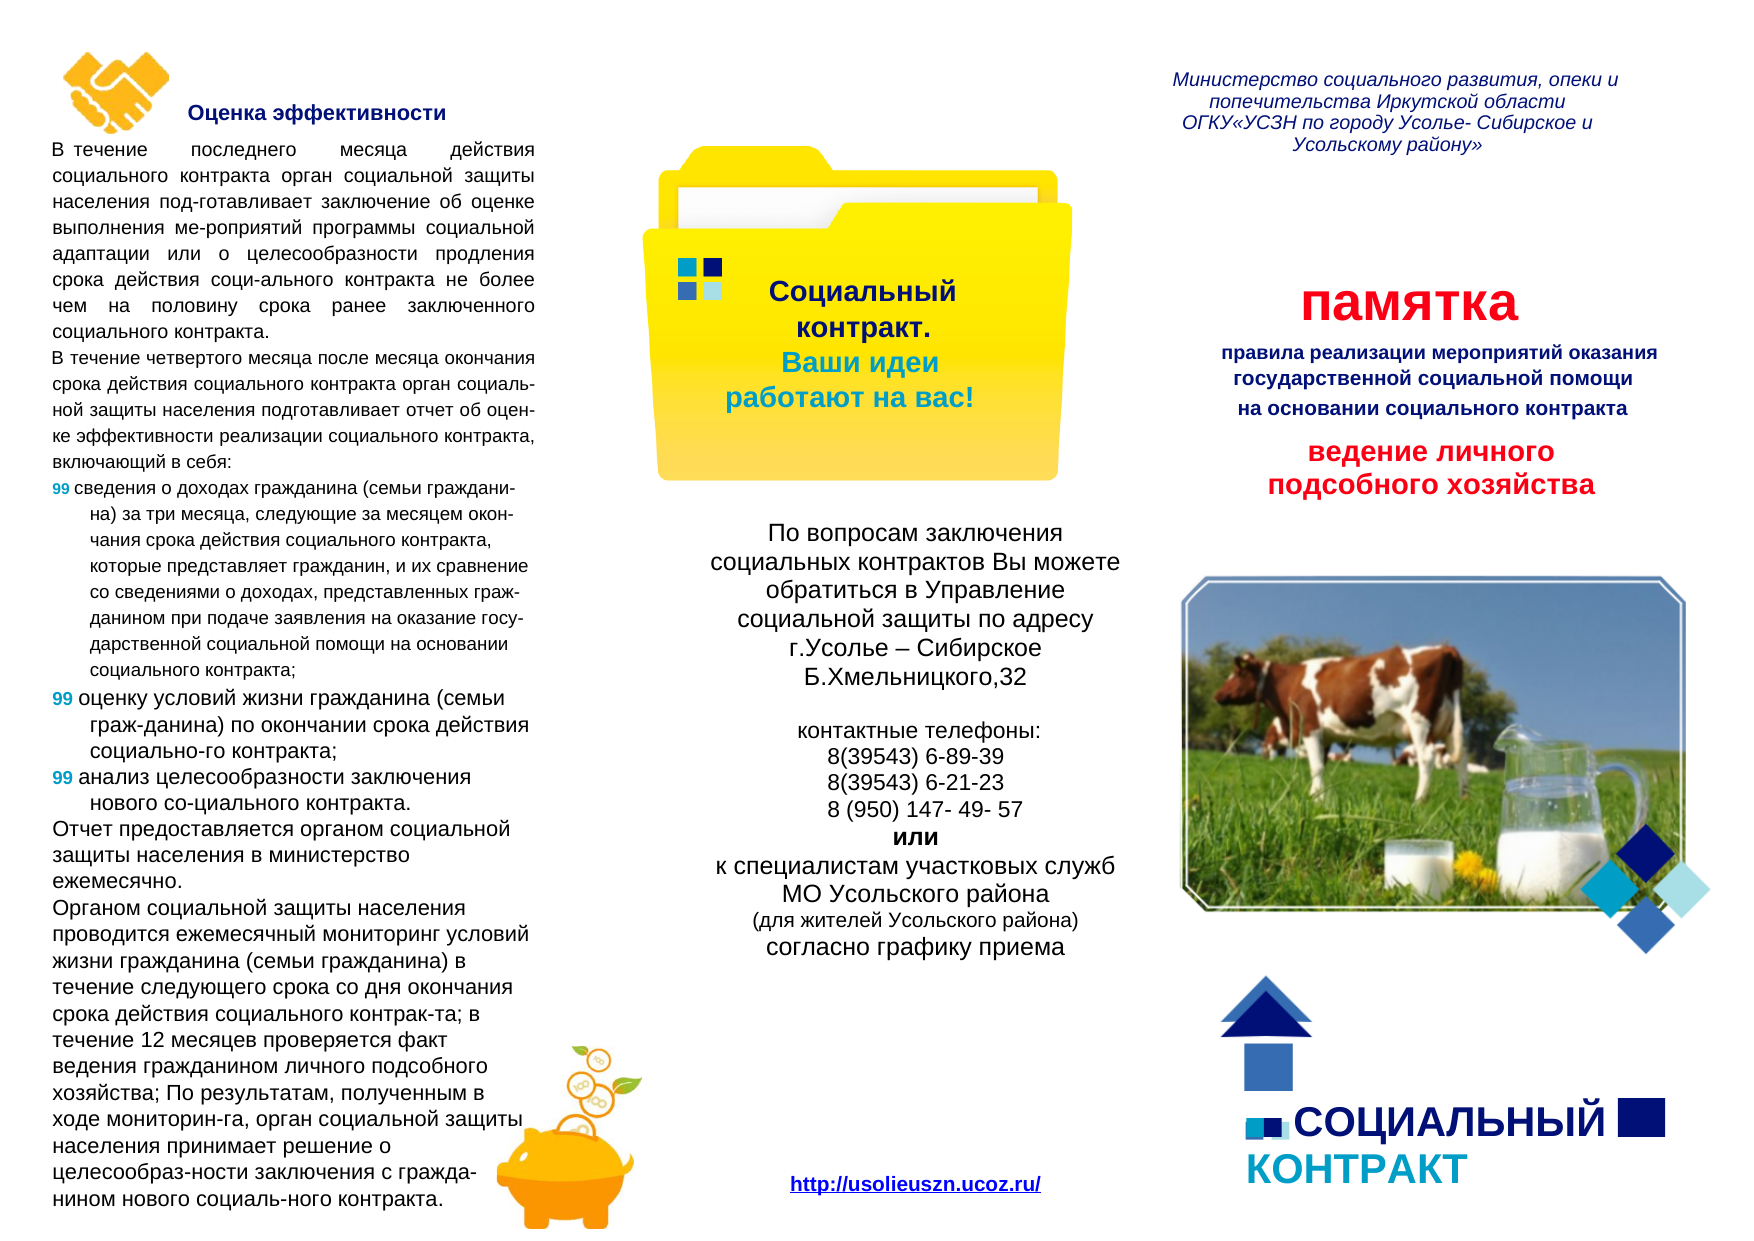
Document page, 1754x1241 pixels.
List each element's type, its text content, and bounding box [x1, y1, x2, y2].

text 8(39543) 6-21-23 [702, 769, 1129, 796]
picture [1169, 564, 1716, 1091]
text контактные телефоны: [702, 717, 1129, 743]
text ведение личного [1204, 433, 1658, 467]
picture [496, 1046, 643, 1229]
picture [63, 52, 170, 134]
text работают на вас! [725, 380, 1129, 413]
text Органом социальной защиты населения проводится ежемесячный мониторинг условий жизни гражданина (семьи гражданина) в течение следующего срока со дня окончания срока действия социального контрак-та; в течение 12 месяцев проверяется факт ведения гражданином личного подсобного хозяйства; По результатам, полученным в ходе мониторин-га, орган социальной защиты населения принимает решение о целесообраз-ности заключения с гражда-нином нового социаль-ного контракта. [52, 894, 535, 1211]
text Отчет предоставляется органом социальной защиты населения в министерство ежемесячно. [52, 816, 535, 894]
text к специалистам участковых служб МО Усольского района [702, 851, 1129, 908]
text ОГКУ«УСЗН по городу Усолье- Сибирское и [1166, 112, 1692, 134]
text Оценка эффективности [187, 99, 627, 125]
text правила реализации мероприятий оказания [1204, 341, 1675, 363]
text Министерство социального развития, опеки и попечительства Иркутской области [1166, 69, 1692, 112]
text 8 (950) 147- 49- 57 [702, 796, 1129, 822]
text Социальный [769, 274, 1129, 308]
text памятка [1300, 269, 1692, 332]
text 99 сведения о доходах гражданина (семьи граждани-на) за три месяца, следующие за месяцем окон-чания срока действия социального контракта, которые представляет гражданин, и их сравнение со сведениями о доходах, представленных граж-данином при подаче заявления на оказание госу-дарственной социальной помощи на основании социального контракта; [52, 477, 535, 681]
text 99 оценку условий жизни гражданина (семьи граж-данина) по окончании срока действия социально-го контракта; [52, 685, 535, 763]
text 99 анализ целесообразности заключения нового со-циального контракта. [52, 764, 535, 815]
list течение четвертого месяца после месяца окончания срока действия социального контракта орган социаль-ной защиты населения подготавливает отчет об оцен-ке эффективности реализации социального контракта, включающий в себя: [51, 347, 535, 472]
picture [642, 146, 1073, 481]
text По вопросам заключения социальных контрактов Вы можете обратиться в Управление социальной защиты по адресу г.Усолье – Сибирское Б.Хмельницкого,32 [702, 518, 1129, 690]
text подсобного хозяйства [1204, 467, 1658, 501]
text (для жителей Усольского района) [702, 908, 1129, 932]
picture [1617, 1098, 1666, 1137]
text государственной социальной помощи на основании социального контракта [1233, 366, 1646, 419]
text http://usolieuszn.ucoz.ru/ [702, 1167, 1129, 1197]
list течение последнего месяца действия социального контракта орган социальной защиты населения под-готавливает заключение об оценке выполнения ме-роприятий программы социальной адаптации или о целесообразности продления срока действия соци-ального контракта не более чем на половину срока ранее заключенного социального контракта. [51, 138, 535, 343]
text 8(39543) 6-89-39 [702, 743, 1129, 769]
text контракт. [796, 310, 1129, 343]
picture [1265, 1118, 1282, 1137]
text или [702, 822, 1129, 851]
text Усольскому району» [1166, 134, 1692, 155]
text СОЦИАЛЬНЫЙ КОНТРАКТ [1246, 1099, 1683, 1192]
text Ваши идеи [781, 345, 1129, 378]
text согласно графику приема [702, 932, 1129, 961]
